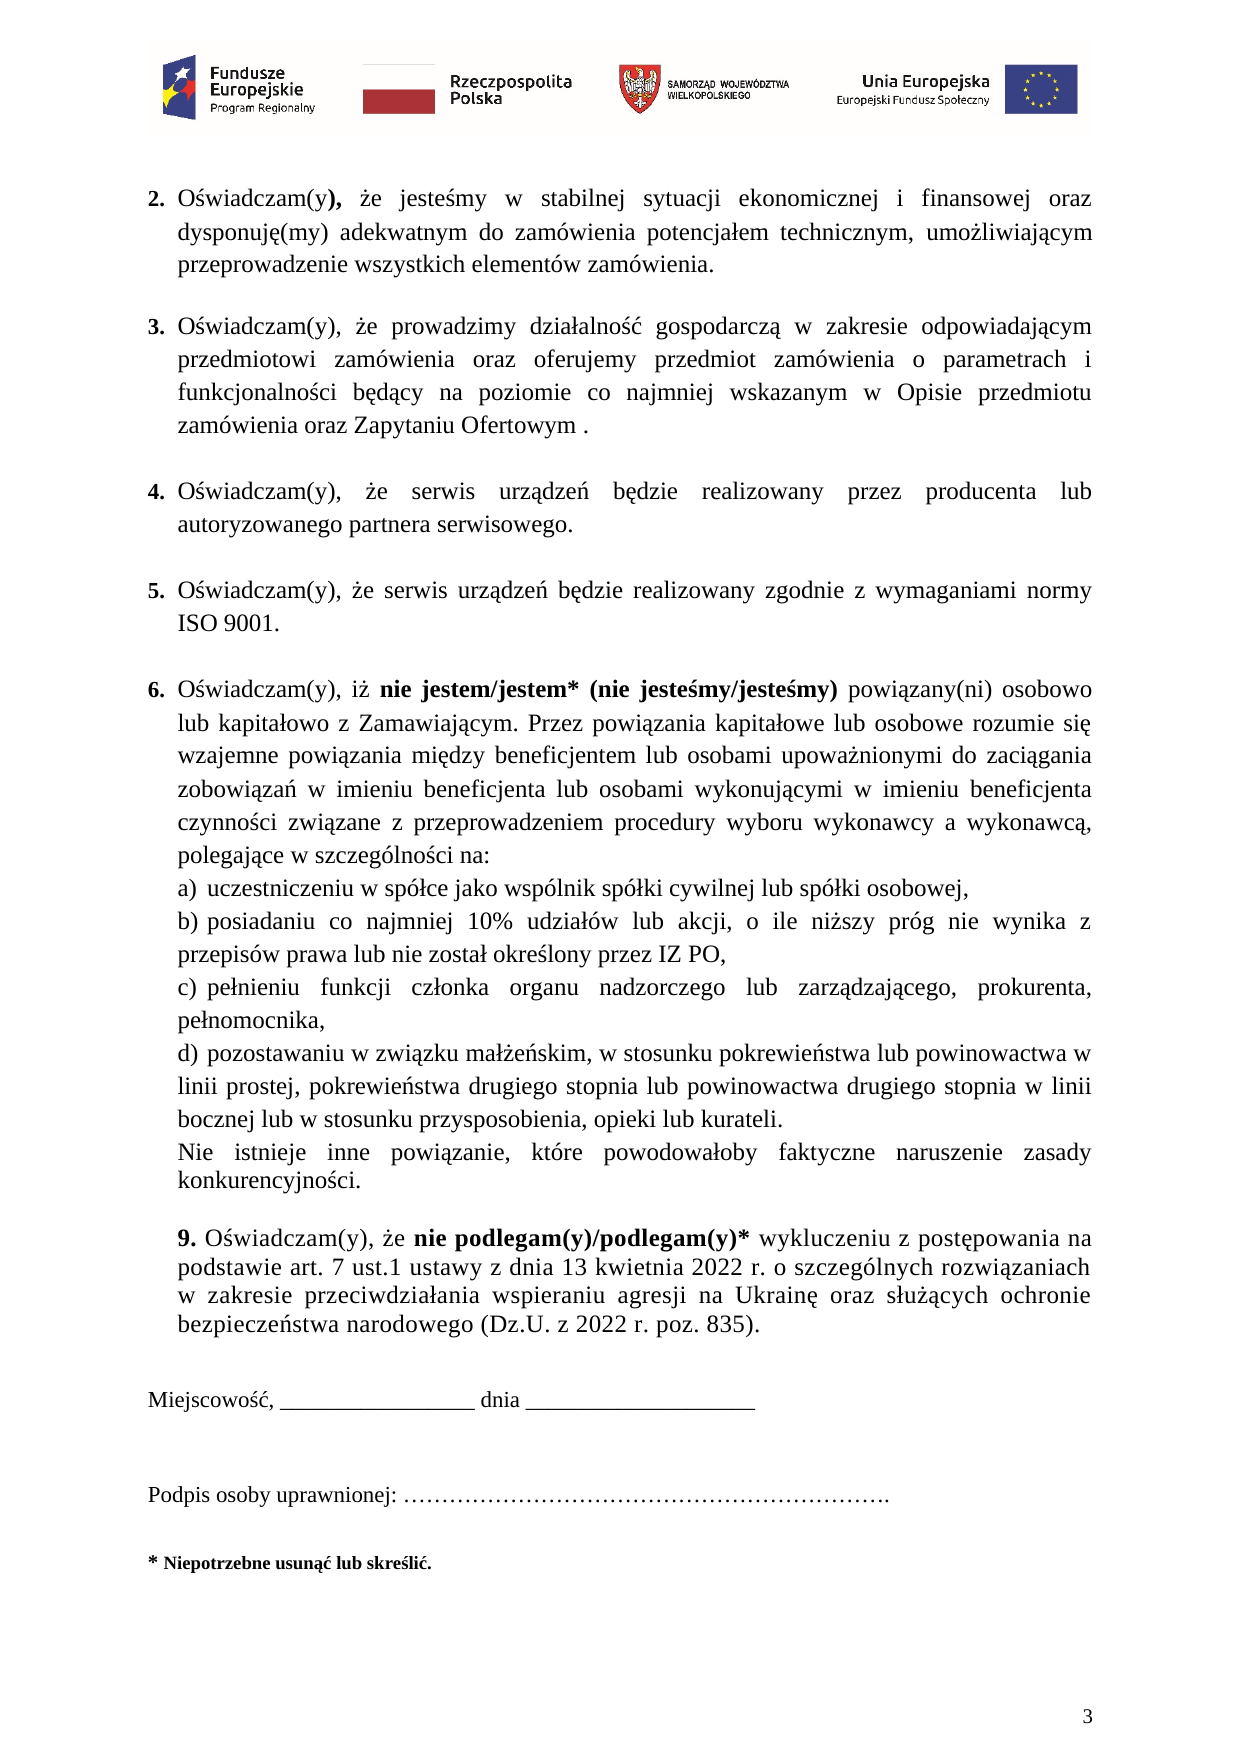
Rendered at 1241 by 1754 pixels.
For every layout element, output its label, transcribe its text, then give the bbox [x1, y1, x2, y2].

list Oświadczam(y), iż nie jestem/jestem* (nie jesteśmy/jesteśmy) powiązany(ni) osobowo lub kapitałowo z Zamawiającym. Przez powiązania kapitałowe lub osobowe rozumie się wzajemne powiązania między beneficjentem lub osobami upoważnionymi do zaciągania zobowiązań w imieniu beneficjenta lub osobami wykonującymi w imieniu beneficjenta czynności związane z przeprowadzeniem procedury wyboru wykonawcy a wykonawcą, polegające w szczególności na: [148, 674, 1092, 868]
text 9. Oświadczam(y), że nie podlegam(y)/podlegam(y)* wykluczeniu z postępowania na podstawie art. 7 ust.1 ustawy z dnia 13 kwietnia 2022 r. o szczególnych rozwiązaniach w zakresie przeciwdziałania wspieraniu agresji na Ukrainę oraz służących ochronie bezpieczeństwa narodowego (Dz.U. z 2022 r. poz. 835). [177, 1223, 1092, 1338]
list Oświadczam(y), że jesteśmy w stabilnej sytuacji ekonomicznej i finansowej oraz dysponuję(my) adekwatnym do zamówienia potencjałem technicznym, umożliwiającym przeprowadzenie wszystkich elementów zamówienia. [148, 183, 1092, 278]
text Podpis osoby uprawnionej: ………………………………………………………. [148, 1481, 1092, 1508]
list Oświadczam(y), że prowadzimy działalność gospodarczą w zakresie odpowiadającym przedmiotowi zamówienia oraz oferujemy przedmiot zamówienia o parametrach i funkcjonalności będący na poziomie co najmniej wskazanym w Opisie przedmiotu zamówienia oraz Zapytaniu Ofertowym . [148, 311, 1092, 439]
list posiadaniu co najmniej 10% udziałów lub akcji, o ile niższy próg nie wynika z przepisów prawa lub nie został określony przez IZ PO, [177, 906, 1092, 967]
text Miejscowość, _________________ dnia ____________________ [148, 1379, 1092, 1413]
text * Niepotrzebne usunąć lub skreślić. [148, 1550, 1092, 1574]
list uczestniczeniu w spółce jako wspólnik spółki cywilnej lub spółki osobowej, [177, 873, 1092, 901]
list pełnieniu funkcji członka organu nadzorczego lub zarządzającego, prokurenta, pełnomocnika, [177, 972, 1092, 1033]
text Nie istnieje inne powiązanie, które powodowałoby faktyczne naruszenie zasady konkurencyjności. [177, 1137, 1092, 1194]
list pozostawaniu w związku małżeńskim, w stosunku pokrewieństwa lub powinowactwa w linii prostej, pokrewieństwa drugiego stopnia lub powinowactwa drugiego stopnia w linii bocznej lub w stosunku przysposobienia, opieki lub kurateli. [177, 1038, 1092, 1133]
list Oświadczam(y), że serwis urządzeń będzie realizowany przez producenta lub autoryzowanego partnera serwisowego. [148, 476, 1092, 538]
picture [147, 38, 1093, 136]
list Oświadczam(y), że serwis urządzeń będzie realizowany zgodnie z wymaganiami normy ISO 9001. [148, 576, 1092, 637]
